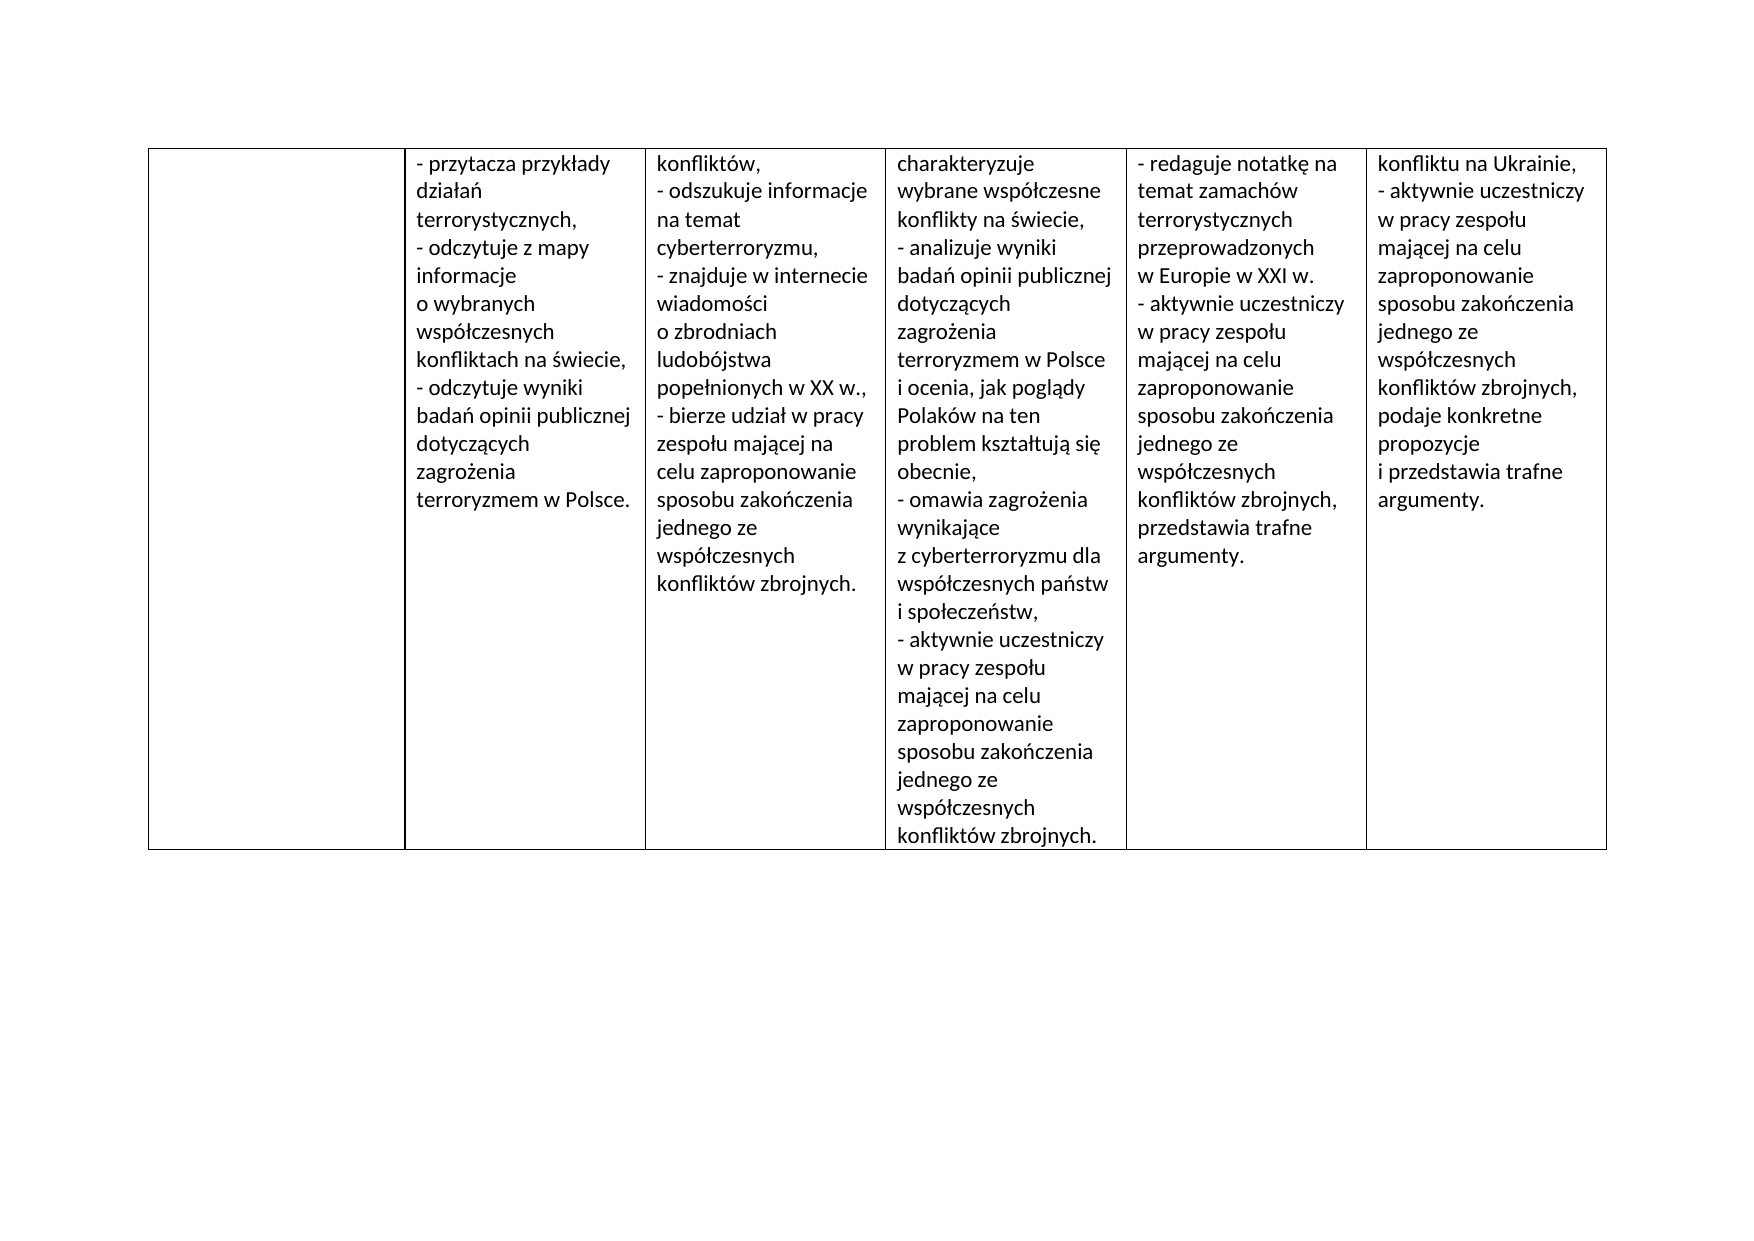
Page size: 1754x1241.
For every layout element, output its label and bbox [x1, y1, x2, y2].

table_cell [149, 149, 404, 849]
table_cell [406, 149, 645, 849]
table_cell [886, 149, 1126, 849]
table_cell [1367, 149, 1606, 849]
table_cell [646, 149, 885, 849]
table_cell [1127, 149, 1366, 849]
